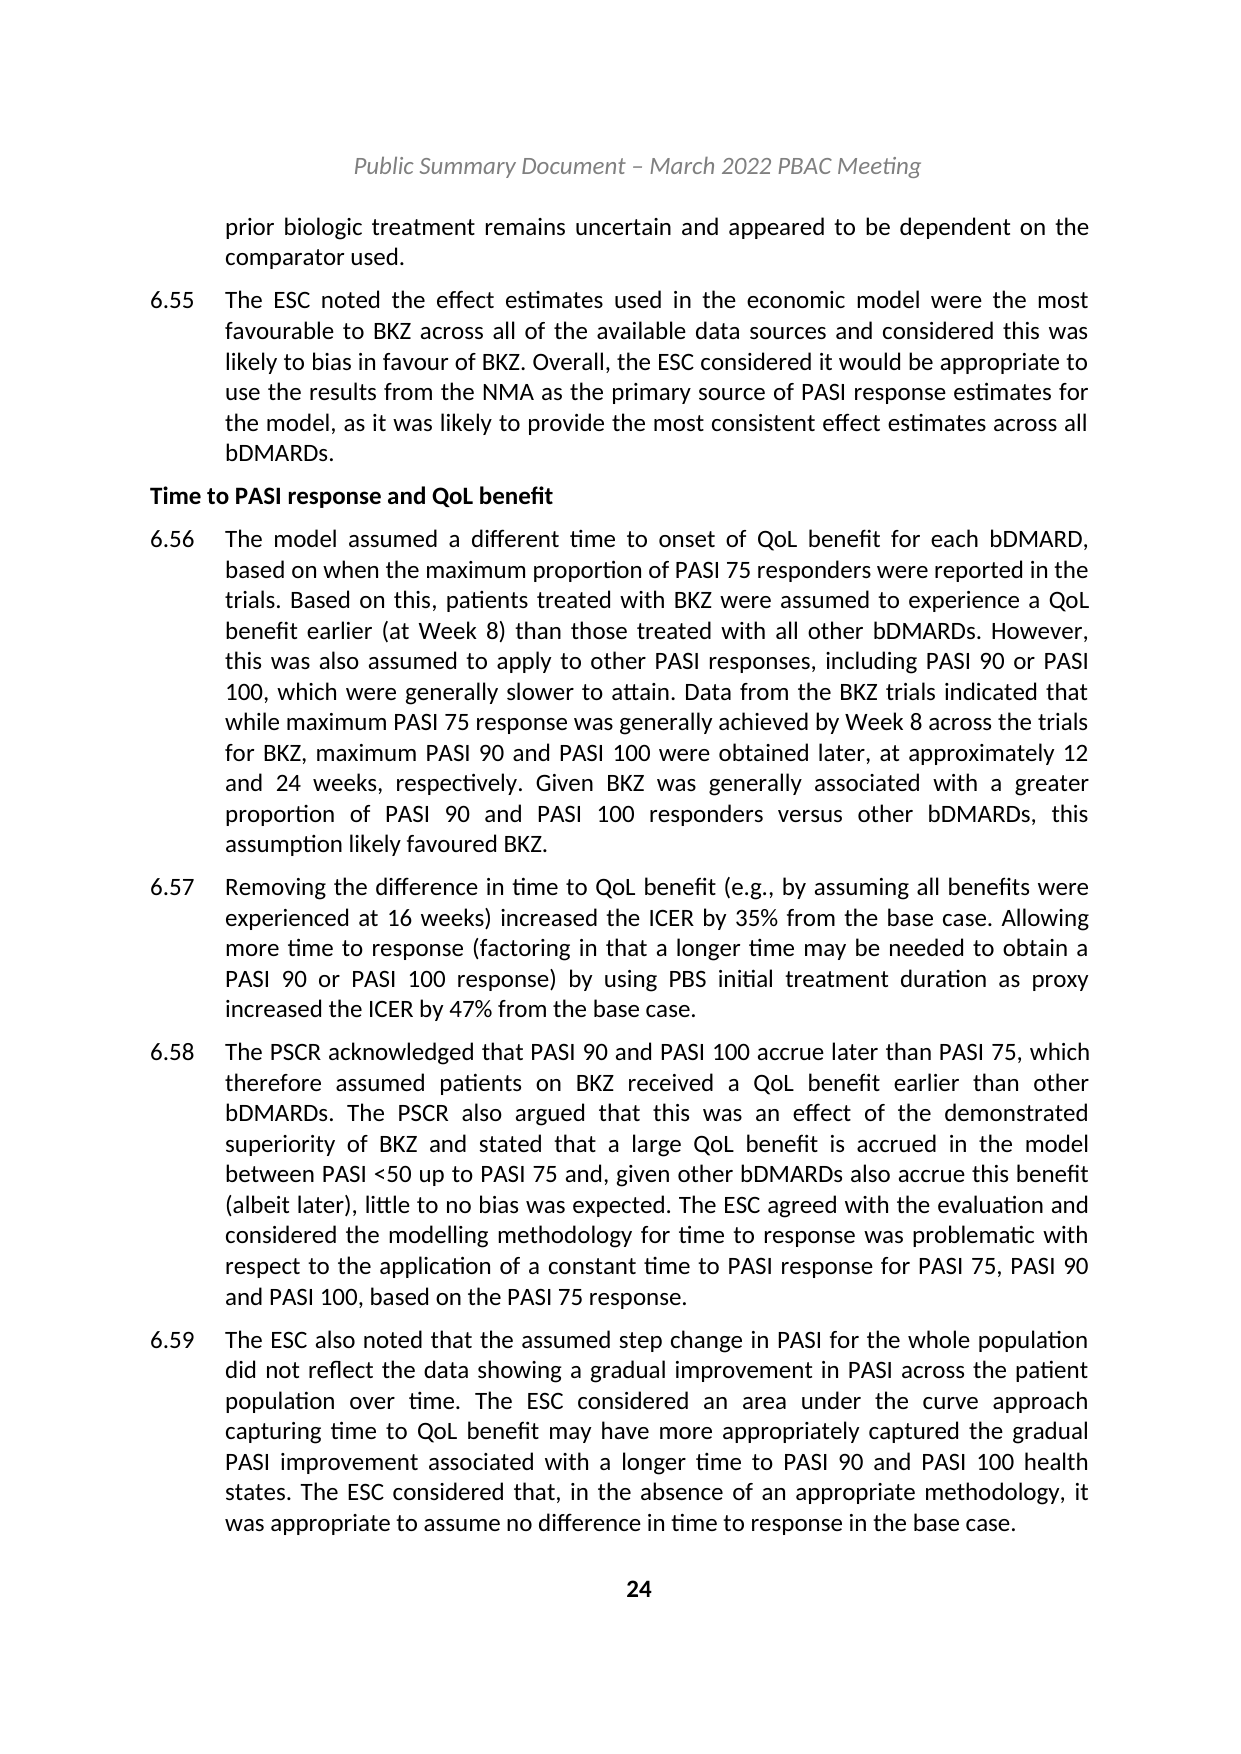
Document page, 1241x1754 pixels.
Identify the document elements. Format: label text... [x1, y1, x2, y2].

list Time to PASI response and QoL benefit [150, 480, 1090, 511]
text The ESC noted the effect estimates used in the economic model were the most favourable to BKZ across all of the available data sources and considered this was likely to bias in favour of BKZ. Overall, the ESC considered it would be appropriate to use the results from the NMA as the primary source of PASI response estimates for the model, as it was likely to provide the most consistent effect estimates across all bDMARDs. [150, 284, 1090, 468]
text The ESC also noted that the assumed step change in PASI for the whole population did not reflect the data showing a gradual improvement in PASI across the patient population over time. The ESC considered an area under the curve approach capturing time to QoL benefit may have more appropriately captured the gradual PASI improvement associated with a longer time to PASI 90 and PASI 100 health states. The ESC considered that, in the absence of an appropriate methodology, it was appropriate to assume no difference in time to response in the base case. [150, 1324, 1090, 1537]
text Removing the difference in time to QoL benefit (e.g., by assuming all benefits were experienced at 16 weeks) increased the ICER by 35% from the base case. Allowing more time to response (factoring in that a longer time may be needed to obtain a PASI 90 or PASI 100 response) by using PBS initial treatment duration as proxy increased the ICER by 47% from the base case. [150, 871, 1090, 1024]
text The model assumed a different time to onset of QoL benefit for each bDMARD, based on when the maximum proportion of PASI 75 responders were reported in the trials. Based on this, patients treated with BKZ were assumed to experience a QoL benefit earlier (at Week 8) than those treated with all other bDMARDs. However, this was also assumed to apply to other PASI responses, including PASI 90 or PASI 100, which were generally slower to attain. Data from the BKZ trials indicated that while maximum PASI 75 response was generally achieved by Week 8 across the trials for BKZ, maximum PASI 90 and PASI 100 were obtained later, at approximately 12 and 24 weeks, respectively. Given BKZ was generally associated with a greater proportion of PASI 90 and PASI 100 responders versus other bDMARDs, this assumption likely favoured BKZ. [150, 523, 1090, 859]
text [150, 211, 1090, 272]
text The PSCR acknowledged that PASI 90 and PASI 100 accrue later than PASI 75, which therefore assumed patients on BKZ received a QoL benefit earlier than other bDMARDs. The PSCR also argued that this was an effect of the demonstrated superiority of BKZ and stated that a large QoL benefit is accrued in the model between PASI <50 up to PASI 75 and, given other bDMARDs also accrue this benefit (albeit later), little to no bias was expected. The ESC agreed with the evaluation and considered the modelling methodology for time to response was problematic with respect to the application of a constant time to PASI response for PASI 75, PASI 90 and PASI 100, based on the PASI 75 response. [150, 1037, 1090, 1311]
